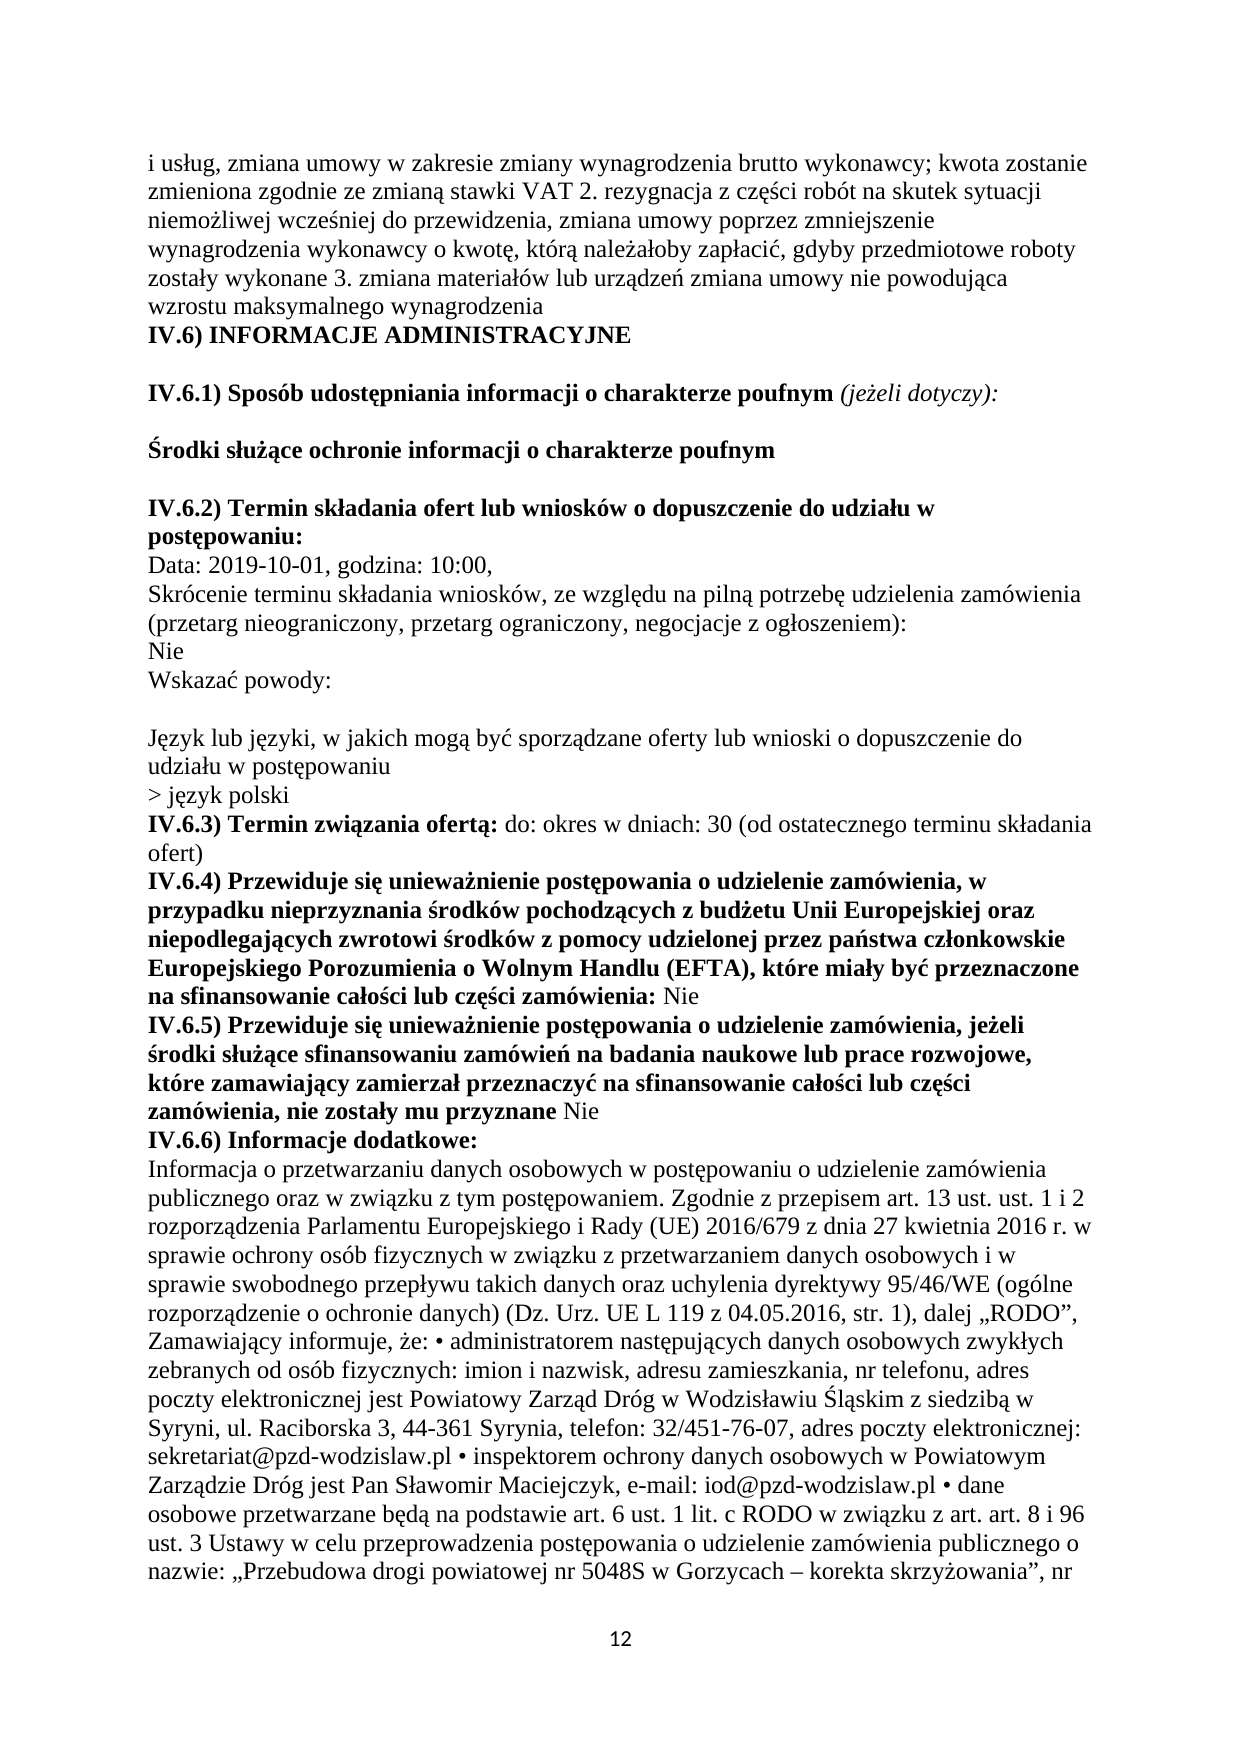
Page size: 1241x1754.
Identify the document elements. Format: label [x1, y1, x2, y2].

text [148, 148, 1093, 1585]
